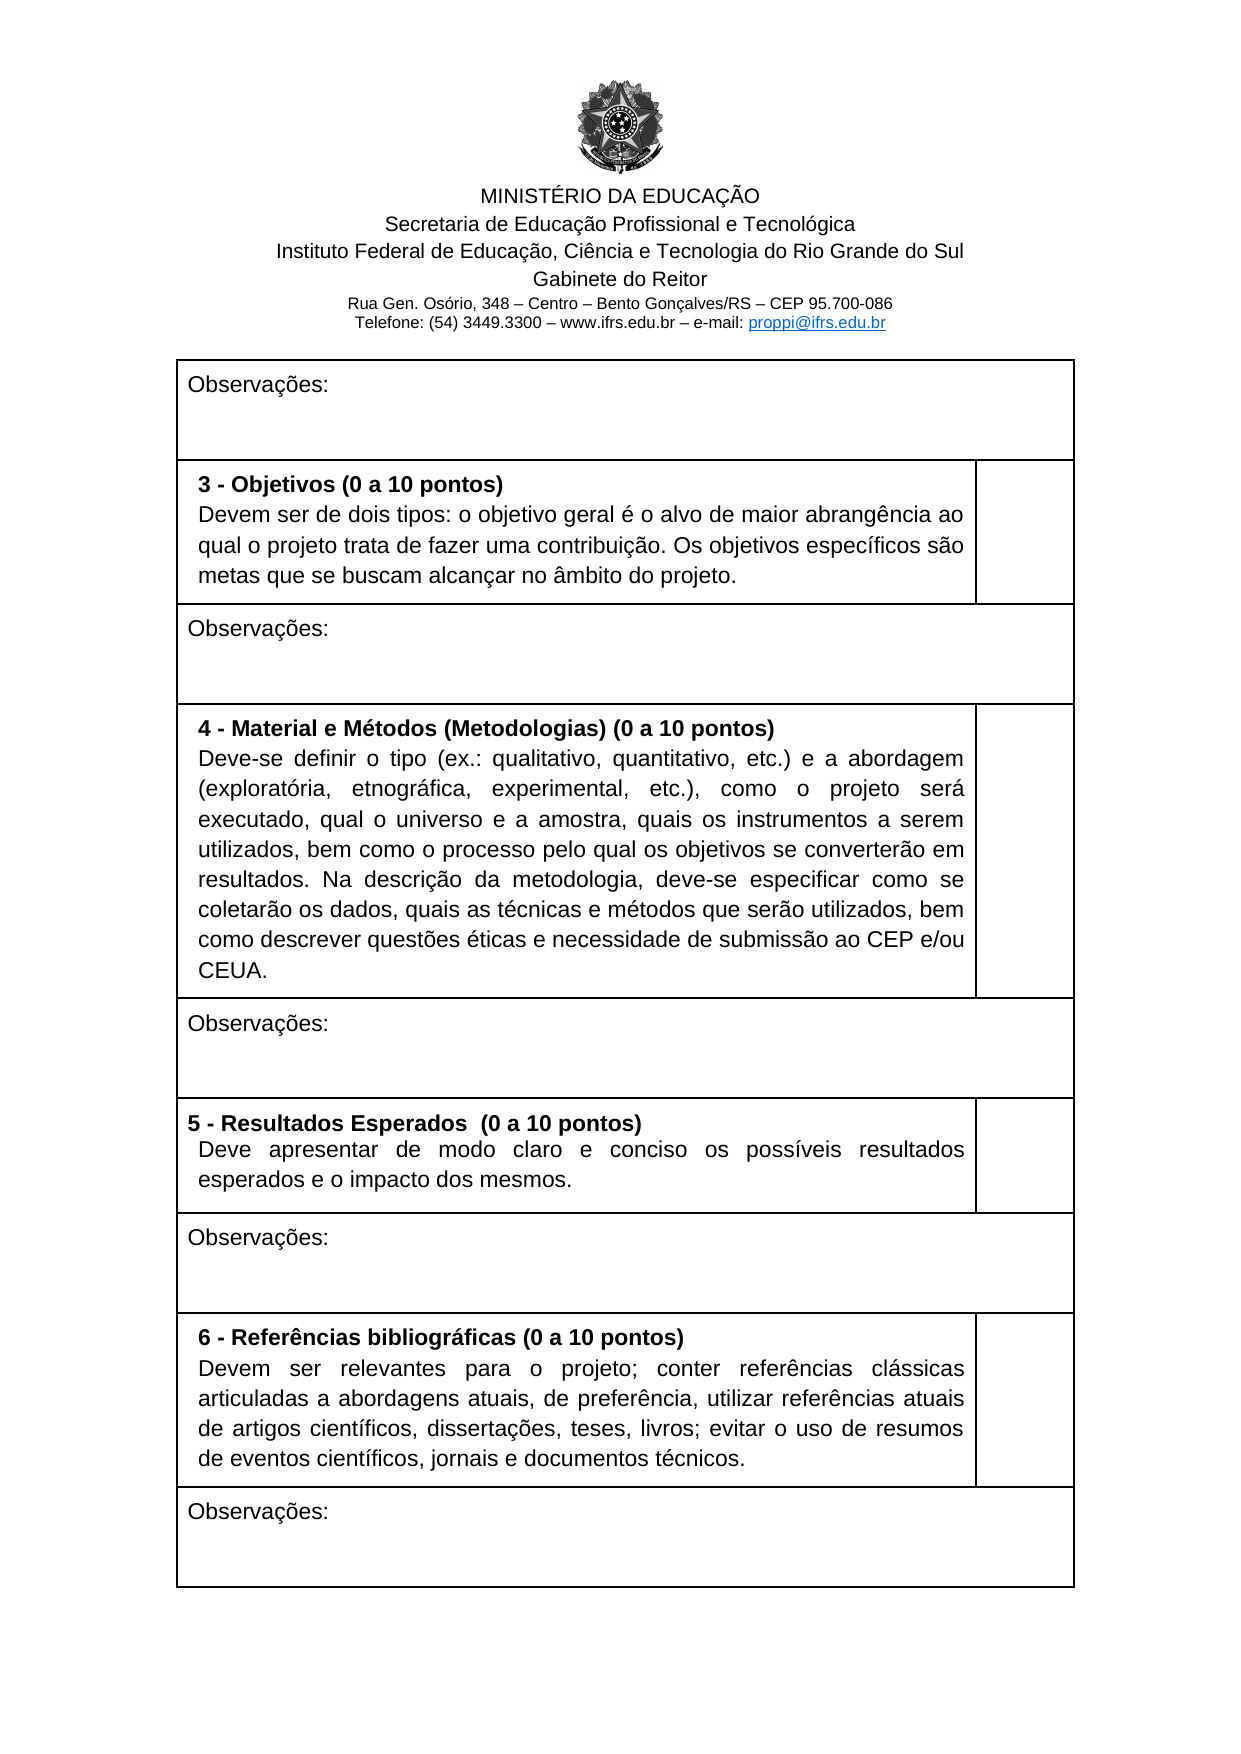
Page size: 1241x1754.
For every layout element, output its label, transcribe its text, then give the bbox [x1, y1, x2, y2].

table_cell 3 - Objetivos (0 a 10 pontos) Devem ser de dois tipos: o objetivo geral é o alvo de maior abrangência ao qual o projeto trata de fazer uma contribuição. Os objetivos específicos são metas que se buscam alcançar no âmbito do projeto. [178, 461, 975, 602]
table_cell 6 - Referências bibliográficas (0 a 10 pontos) Devem ser relevantes para o projeto; conter referências clássicas articuladas a abordagens atuais, de preferência, utilizar referências atuais de artigos científicos, dissertações, teses, livros; evitar o uso de resumos de eventos científicos, jornais e documentos técnicos. [178, 1314, 975, 1486]
table_cell [977, 705, 1073, 997]
table_cell Observações: [178, 605, 1073, 702]
table_cell Observações: [178, 1488, 1073, 1586]
table_cell 5 - Resultados Esperados (0 a 10 pontos) Deve apresentar de modo claro e conciso os possíveis resultados esperados e o impacto dos mesmos. [178, 1099, 975, 1212]
table_cell 4 - Material e Métodos (Metodologias) (0 a 10 pontos) Deve-se definir o tipo (ex.: qualitativo, quantitativo, etc.) e a abordagem (exploratória, etnográfica, experimental, etc.), como o projeto será executado, qual o universo e a amostra, quais os instrumentos a serem utilizados, bem como o processo pelo qual os objetivos se converterão em resultados. Na descrição da metodologia, deve-se especificar como se coletarão os dados, quais as técnicas e métodos que serão utilizados, bem como descrever questões éticas e necessidade de submissão ao CEP e/ou CEUA. [178, 705, 975, 997]
table_cell [977, 1099, 1073, 1212]
table_cell [977, 1314, 1073, 1486]
picture [577, 80, 664, 174]
table_cell Observações: [178, 1214, 1073, 1312]
table_cell Observações: [178, 999, 1073, 1097]
table_cell Observações: [178, 361, 1073, 459]
table_cell [977, 461, 1073, 602]
